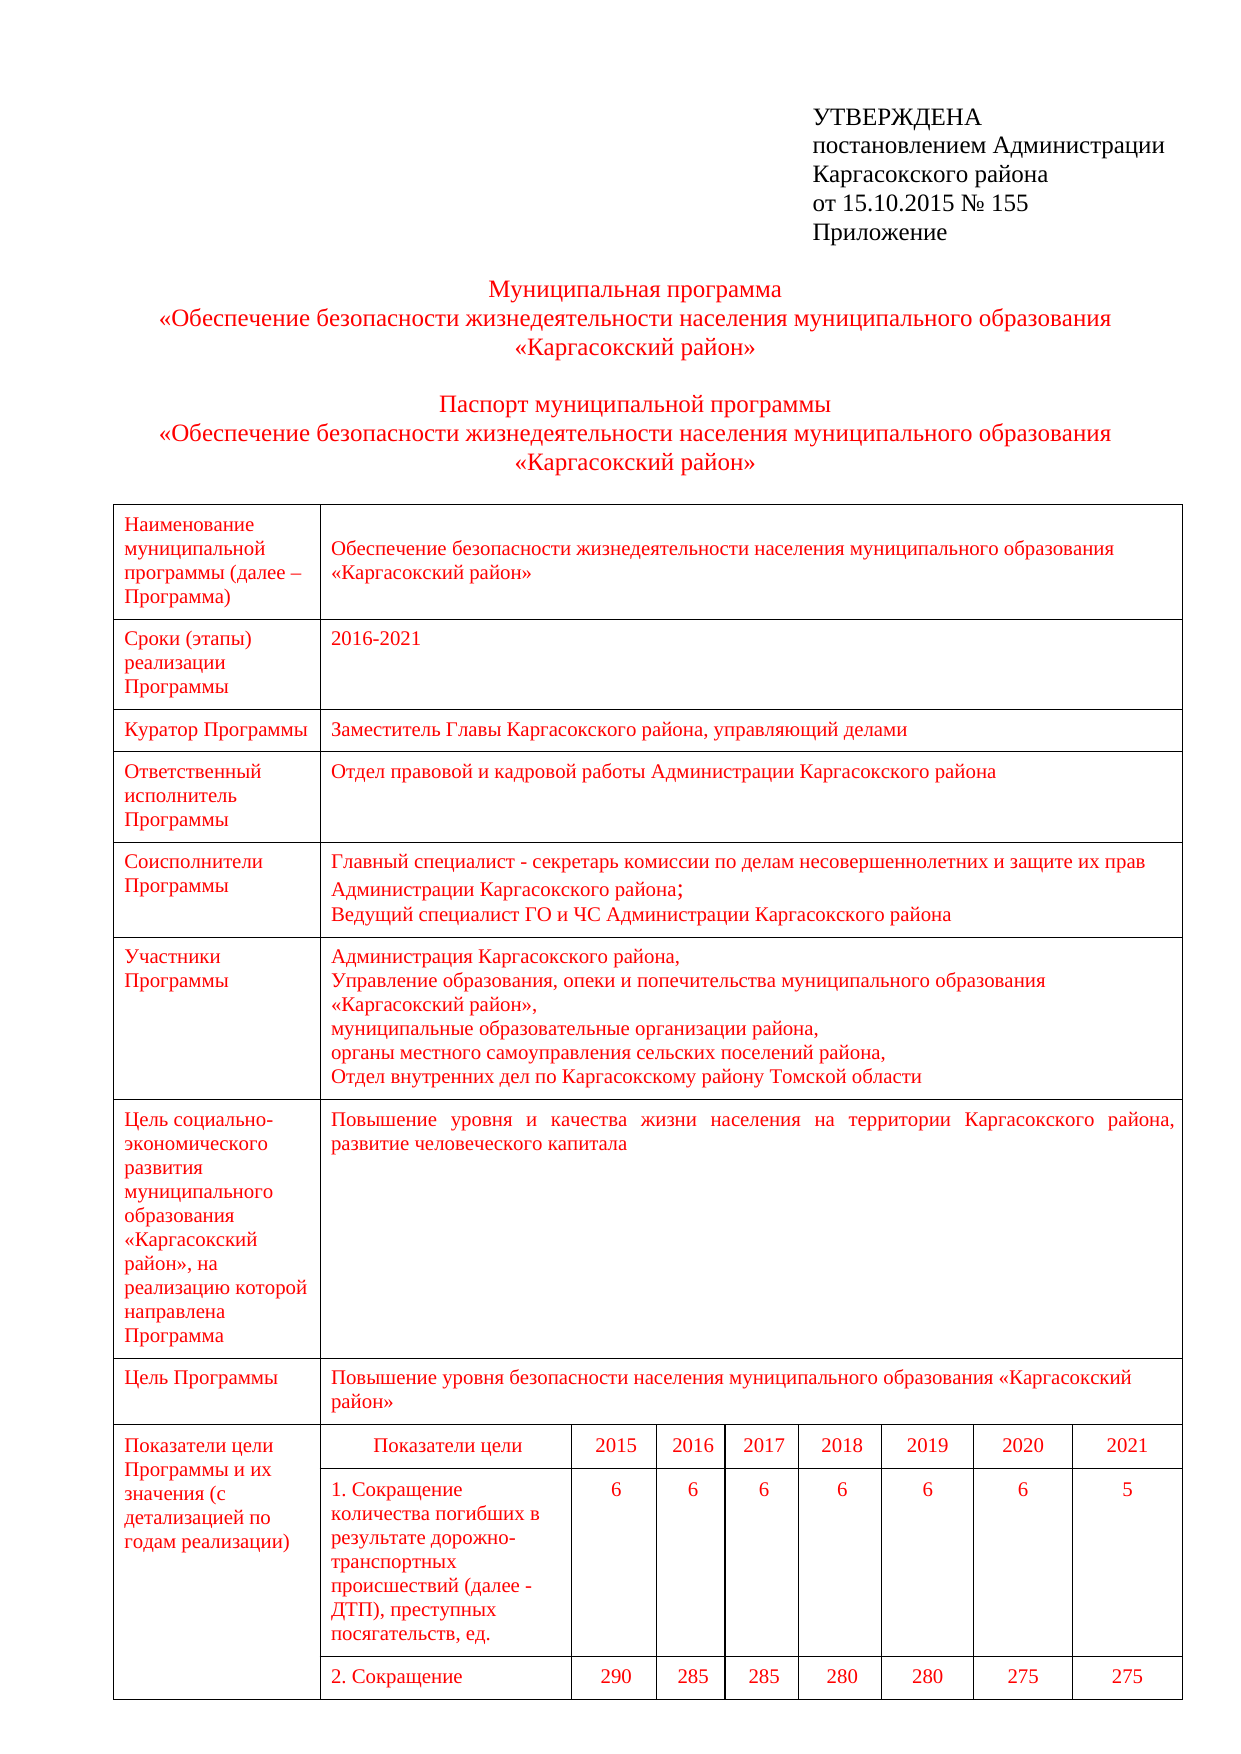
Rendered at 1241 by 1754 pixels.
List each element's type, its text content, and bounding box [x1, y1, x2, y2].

table_cell 2018 [799, 1425, 881, 1468]
table_cell 275 [974, 1657, 1072, 1699]
table_cell 285 [657, 1657, 724, 1699]
table_cell 6 [572, 1469, 656, 1656]
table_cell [321, 1657, 571, 1699]
table_cell 275 [1073, 1657, 1182, 1699]
title Каргасокского района [812, 159, 1167, 188]
table_cell 2016 [657, 1425, 724, 1468]
table_cell 6 [974, 1469, 1072, 1656]
table_cell Главный специалист - секретарь комиссии по делам несовершеннолетних и защите их прав Администрации Каргасокского района; Ведущий специалист ГО и ЧС Администрации Каргасокского района [321, 843, 1182, 937]
table_cell Участники Программы [114, 938, 320, 1099]
title УТВЕРЖДЕНА [812, 102, 1167, 131]
title от 15.10.2015 № 155 [812, 188, 1167, 217]
table_cell Отдел правовой и кадровой работы Администрации Каргасокского района [321, 752, 1182, 842]
table_cell 2017 [726, 1425, 798, 1468]
table_cell 2020 [974, 1425, 1072, 1468]
table_cell 1. Сокращение количества погибших в результате дорожно-транспортных происшествий (далее - ДТП), преступных посягательств, ед. [321, 1469, 571, 1656]
title Приложение [812, 217, 1167, 246]
table_cell 6 [726, 1469, 798, 1656]
title постановлением Администрации [812, 131, 1167, 159]
table_cell 280 [799, 1657, 881, 1699]
table_cell Повышение уровня безопасности населения муниципального образования «Каргасокский район» [321, 1359, 1182, 1424]
table_cell Администрация Каргасокского района, Управление образования, опеки и попечительства муниципального образования «Каргасокский район», муниципальные образовательные организации района, органы местного самоуправления сельских поселений района, Отдел внутренних дел по Каргасокскому району Томской области [321, 938, 1182, 1099]
table_cell 2016-2021 [321, 620, 1182, 709]
table_cell 2021 [1073, 1425, 1182, 1468]
table_cell Показатели цели Программы и их значения (с детализацией по годам реализации) [114, 1425, 320, 1699]
table_cell Цель социально-экономического развития муниципального образования «Каргасокский район», на реализацию которой направлена Программа [114, 1100, 320, 1358]
table_cell Цель Программы [114, 1359, 320, 1424]
table_cell 290 [572, 1657, 656, 1699]
table_cell 6 [657, 1469, 724, 1656]
table_cell Ответственный исполнитель Программы [114, 752, 320, 842]
table_cell 6 [882, 1469, 973, 1656]
table_cell 2019 [882, 1425, 973, 1468]
title «Обеспечение безопасности жизнедеятельности населения муниципального образования «Каргасокский район» [103, 303, 1167, 361]
table_cell 5 [1073, 1469, 1182, 1656]
table_cell 6 [799, 1469, 881, 1656]
table_cell Повышение уровня и качества жизни населения на территории Каргасокского района, развитие человеческого капитала [321, 1100, 1182, 1358]
table_cell 280 [882, 1657, 973, 1699]
table_cell Куратор Программы [114, 710, 320, 751]
table_cell Соисполнители Программы [114, 843, 320, 937]
table_header Наименование муниципальной программы (далее – Программа) [114, 505, 320, 619]
title Муниципальная программа [103, 274, 1167, 303]
title «Обеспечение безопасности жизнедеятельности населения муниципального образования «Каргасокский район» [103, 418, 1167, 476]
table_cell Показатели цели [321, 1425, 571, 1468]
table_cell 285 [726, 1657, 798, 1699]
table_cell 2015 [572, 1425, 656, 1468]
title Паспорт муниципальной программы [103, 389, 1167, 418]
table_cell Заместитель Главы Каргасокского района, управляющий делами [321, 710, 1182, 751]
table_cell Сроки (этапы) реализации Программы [114, 620, 320, 709]
table_header Обеспечение безопасности жизнедеятельности населения муниципального образования «Каргасокский район» [321, 505, 1182, 619]
